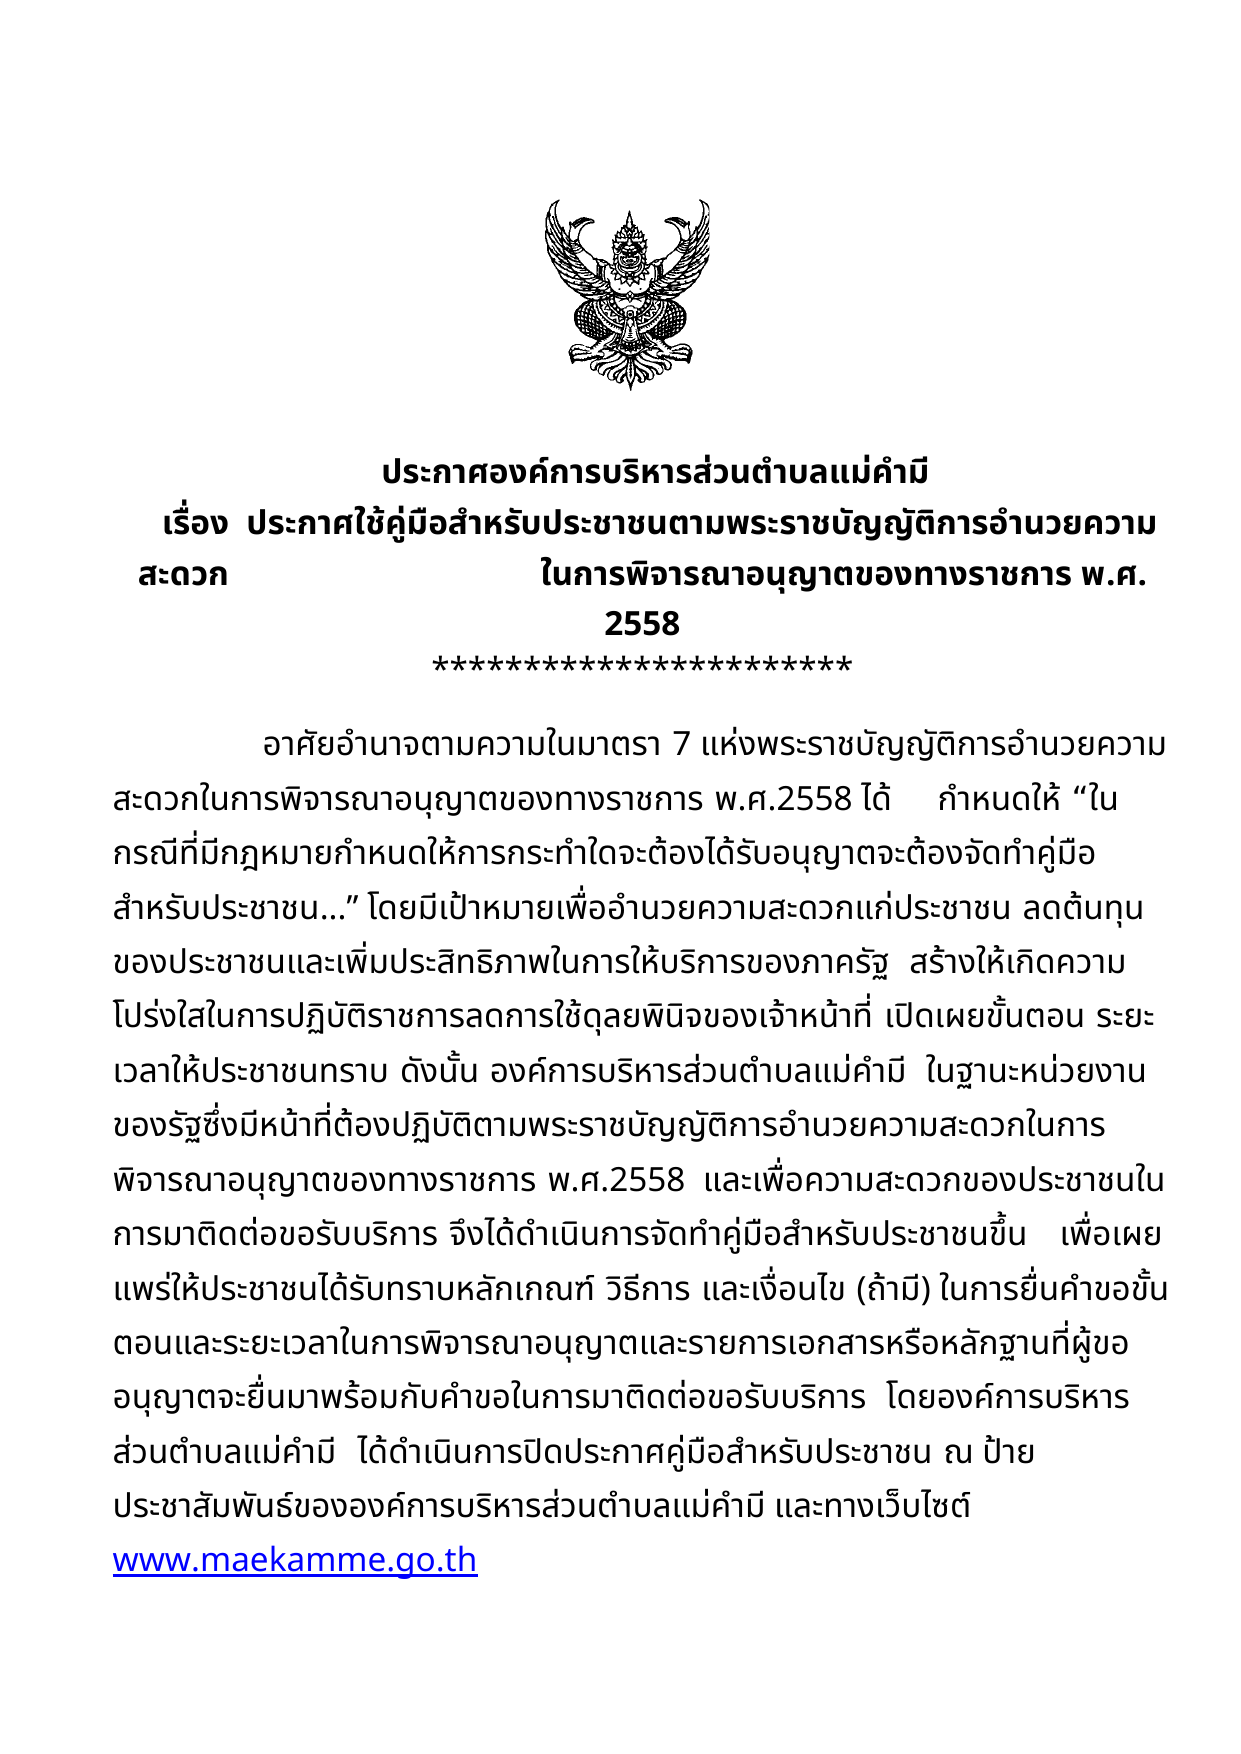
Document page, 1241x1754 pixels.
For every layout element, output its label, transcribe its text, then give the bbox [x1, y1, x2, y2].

text ประกาศองค์การบริหารส่วนตำบลแม่คำมี เรื่อง ประกาศใช้คู่มือสำหรับประชาชนตามพระราชบัญญัติการอำนวยความสะดวก ในการพิจารณาอนุญาตของทางราชการ พ.ศ. 2558 *********************** [112, 448, 1172, 691]
picture [541, 195, 710, 393]
text อาศัยอำนาจตามความในมาตรา 7 แห่งพระราชบัญญัติการอำนวยความสะดวกในการพิจารณาอนุญาตของทางราชการ พ.ศ.2558 ได้ กำหนดให้ “ในกรณีที่มีกฎหมายกำหนดให้การกระทำใดจะต้องได้รับอนุญาตจะต้องจัดทำคู่มือสำหรับประชาชน...” โดยมีเป้าหมายเพื่ออำนวยความสะดวกแก่ประชาชน ลดต้นทุนของประชาชนและเพิ่มประสิทธิภาพในการให้บริการของภาครัฐ สร้างให้เกิดความโปร่งใสในการปฏิบัติราชการลดการใช้ดุลยพินิจของเจ้าหน้าที่ เปิดเผยขั้นตอน ระยะเวลาให้ประชาชนทราบ ดังนั้น องค์การบริหารส่วนตำบลแม่คำมี ในฐานะหน่วยงานของรัฐซึ่งมีหน้าที่ต้องปฏิบัติตามพระราชบัญญัติการอำนวยความสะดวกในการพิจารณาอนุญาตของทางราชการ พ.ศ.2558 และเพื่อความสะดวกของประชาชนในการมาติดต่อขอรับบริการ จึงได้ดำเนินการจัดทำคู่มือสำหรับประชาชนขึ้น เพื่อเผยแพร่ให้ประชาชนได้รับทราบหลักเกณฑ์ วิธีการ และเงื่อนไข (ถ้ามี) ในการยื่นคำขอขั้นตอนและระยะเวลาในการพิจารณาอนุญาตและรายการเอกสารหรือหลักฐานที่ผู้ขออนุญาตจะยื่นมาพร้อมกับคำขอในการมาติดต่อขอรับบริการ โดยองค์การบริหารส่วนตำบลแม่คำมี ได้ดำเนินการปิดประกาศคู่มือสำหรับประชาชน ณ ป้ายประชาสัมพันธ์ขององค์การบริหารส่วนตำบลแม่คำมี และทางเว็บไซต์ www.maekamme.go.th [112, 720, 1172, 1582]
